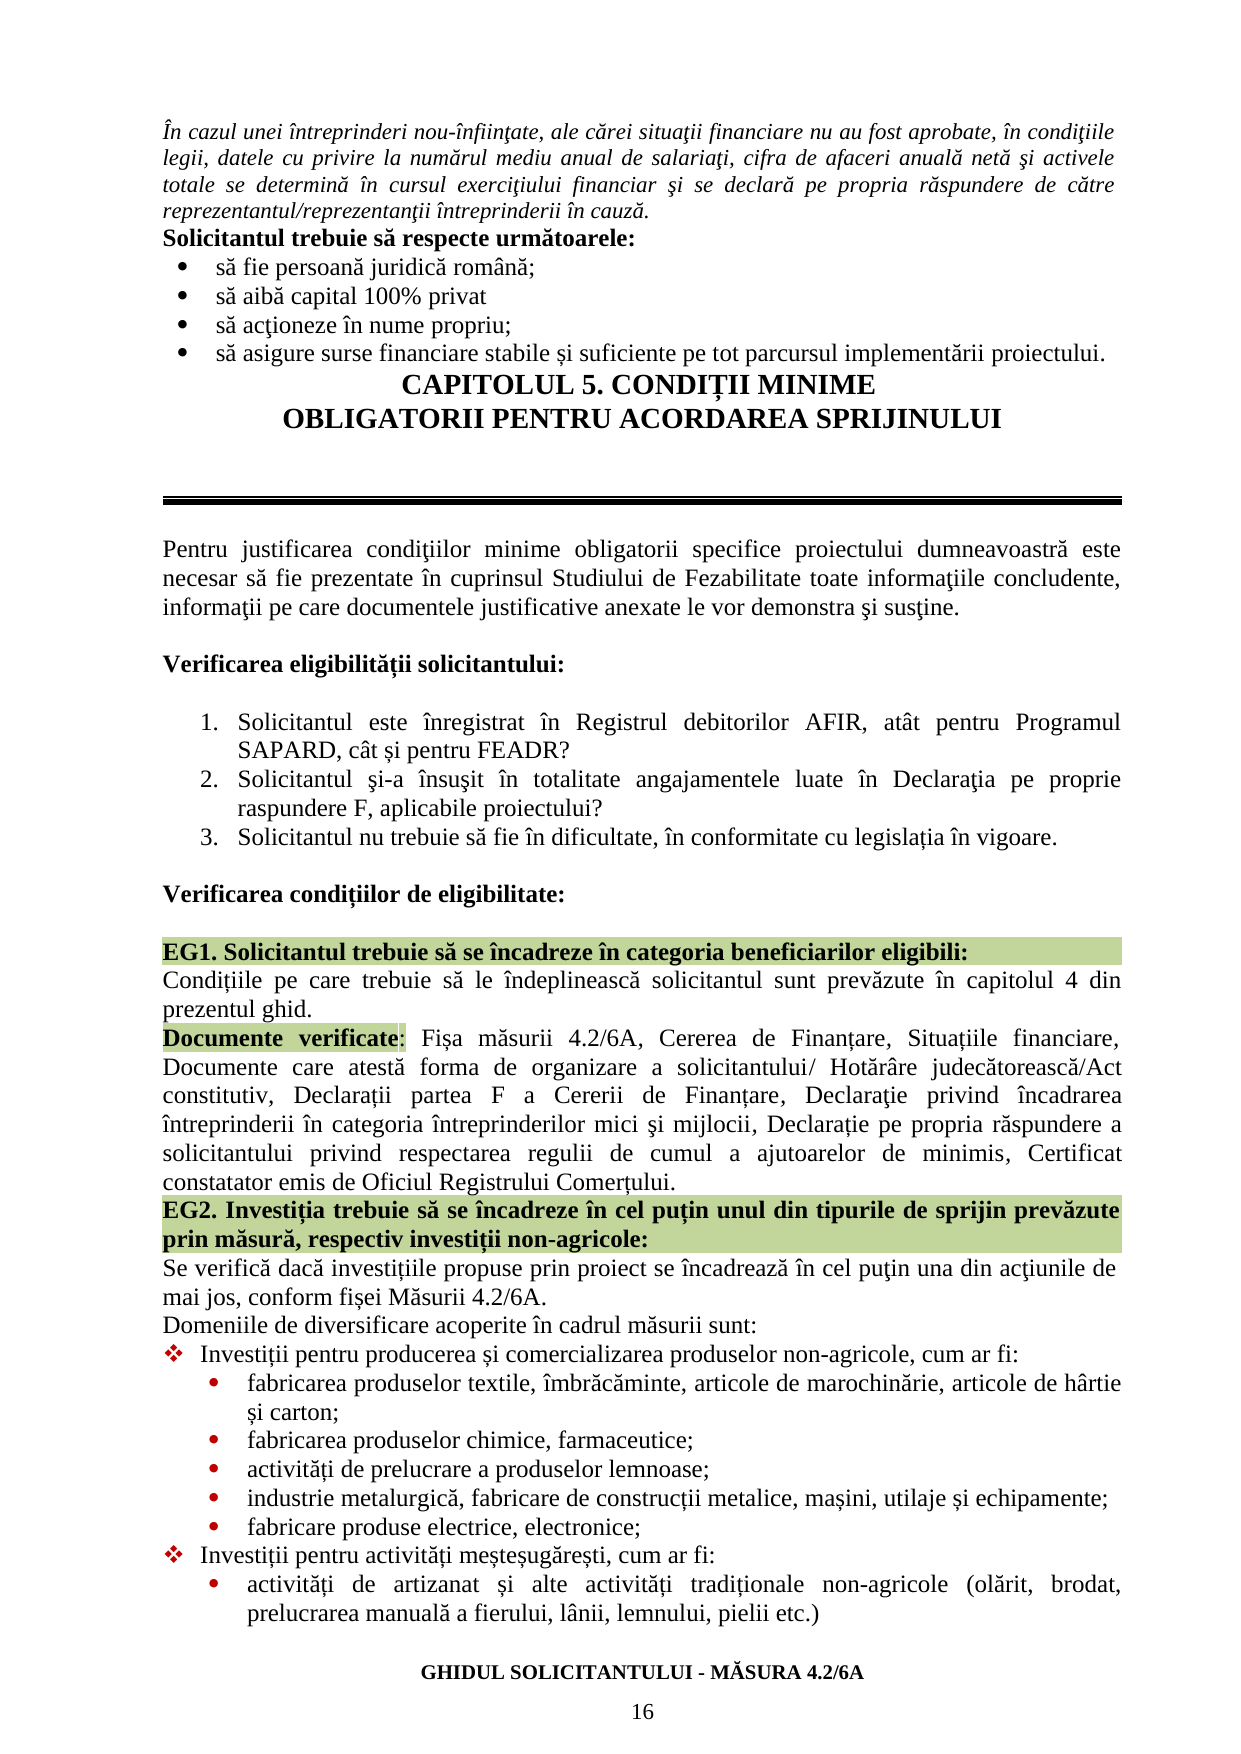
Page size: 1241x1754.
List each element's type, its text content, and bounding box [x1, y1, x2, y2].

list să fie persoană juridică română; [178, 252, 1122, 281]
list EG2. Investiția trebuie să se încadreze în cel puțin unul din tipurile de sprijin prevăzute prin măsură, respectiv investiții non-agricole: [162, 1195, 1122, 1253]
text Verificarea eligibilității solicitantului: [162, 649, 1122, 678]
list EG1. Solicitantul trebuie să se încadreze în categoria beneficiarilor eligibili: [162, 937, 1122, 965]
text Pentru justificarea condiţiilor minime obligatorii specifice proiectului dumneavoastră este necesar să fie prezentate în cuprinsul Studiului de Fezabilitate toate informaţiile concludente, informaţii pe care documentele justificative anexate le vor demonstra şi susţine. [162, 534, 1122, 620]
list fabricarea produselor textile, îmbrăcăminte, articole de marochinărie, articole de hârtie și carton; [209, 1368, 1122, 1425]
list să acţioneze în nume propriu; [178, 310, 1122, 338]
text În cazul unei întreprinderi nou-înfiinţate, ale cărei situaţii financiare nu au fost aprobate, în condiţiile legii, datele cu privire la numărul mediu anual de salariaţi, cifra de afaceri anuală netă şi activele totale se determină în cursul exerciţiului financiar şi se declară pe propria răspundere de către reprezentantul/reprezentanţii întreprinderii în cauză. [162, 118, 1118, 223]
text Solicitantul trebuie să respecte următoarele: [162, 223, 1122, 252]
text Domeniile de diversificare acoperite în cadrul măsurii sunt: [162, 1310, 1118, 1339]
list Investiții pentru activități meșteșugărești, cum ar fi: [162, 1540, 1122, 1569]
text Condițiile pe care trebuie să le îndeplinească solicitantul sunt prevăzute în capitolul 4 din prezentul ghid. [162, 965, 1122, 1023]
list să asigure surse financiare stabile și suficiente pe tot parcursul implementării proiectului. [178, 338, 1122, 367]
list fabricare produse electrice, electronice; [209, 1512, 1122, 1540]
list Solicitantul şi-a însuşit în totalitate angajamentele luate în Declaraţia pe proprie raspundere F, aplicabile proiectului? [200, 764, 1122, 822]
text CAPITOLUL 5. CONDIȚII MINIME OBLIGATORII PENTRU ACORDAREA SPRIJINULUI [162, 367, 1122, 434]
subtitle să aibă capital 100% privat [178, 281, 1122, 310]
text Verificarea condițiilor de eligibilitate: [162, 879, 1122, 908]
list Solicitantul este înregistrat în Registrul debitorilor AFIR, atât pentru Programul SAPARD, cât și pentru FEADR? [200, 707, 1122, 764]
list activități de prelucrare a produselor lemnoase; [209, 1454, 1122, 1483]
text Se verifică dacă investițiile propuse prin proiect se încadrează în cel puţin una din acţiunile de mai jos, conform fișei Măsurii 4.2/6A. [162, 1253, 1118, 1310]
list industrie metalurgică, fabricare de construcții metalice, mașini, utilaje și echipamente; [209, 1483, 1122, 1512]
list Solicitantul nu trebuie să fie în dificultate, în conformitate cu legislația în vigoare. [200, 822, 1122, 850]
text Documente verificate: Fișa măsurii 4.2/6A, Cererea de Finanțare, Situațiile financiare, Documente care atestă forma de organizare a solicitantului/ Hotărâre judecătorească/Act constitutiv, Declarații partea F a Cererii de Finanțare, Declaraţie privind încadrarea întreprinderii în categoria întreprinderilor mici şi mijlocii, Declarație pe propria răspundere a solicitantului privind respectarea regulii de cumul a ajutoarelor de minimis, Certificat constatator emis de Oficiul Registrului Comerțului. [162, 1023, 1122, 1195]
list Investiții pentru producerea și comercializarea produselor non-agricole, cum ar fi: [162, 1339, 1122, 1368]
list fabricarea produselor chimice, farmaceutice; [209, 1425, 1122, 1454]
list activități de artizanat și alte activități tradiționale non-agricole (olărit, brodat, prelucrarea manuală a fierului, lânii, lemnului, pielii etc.) [209, 1569, 1122, 1627]
